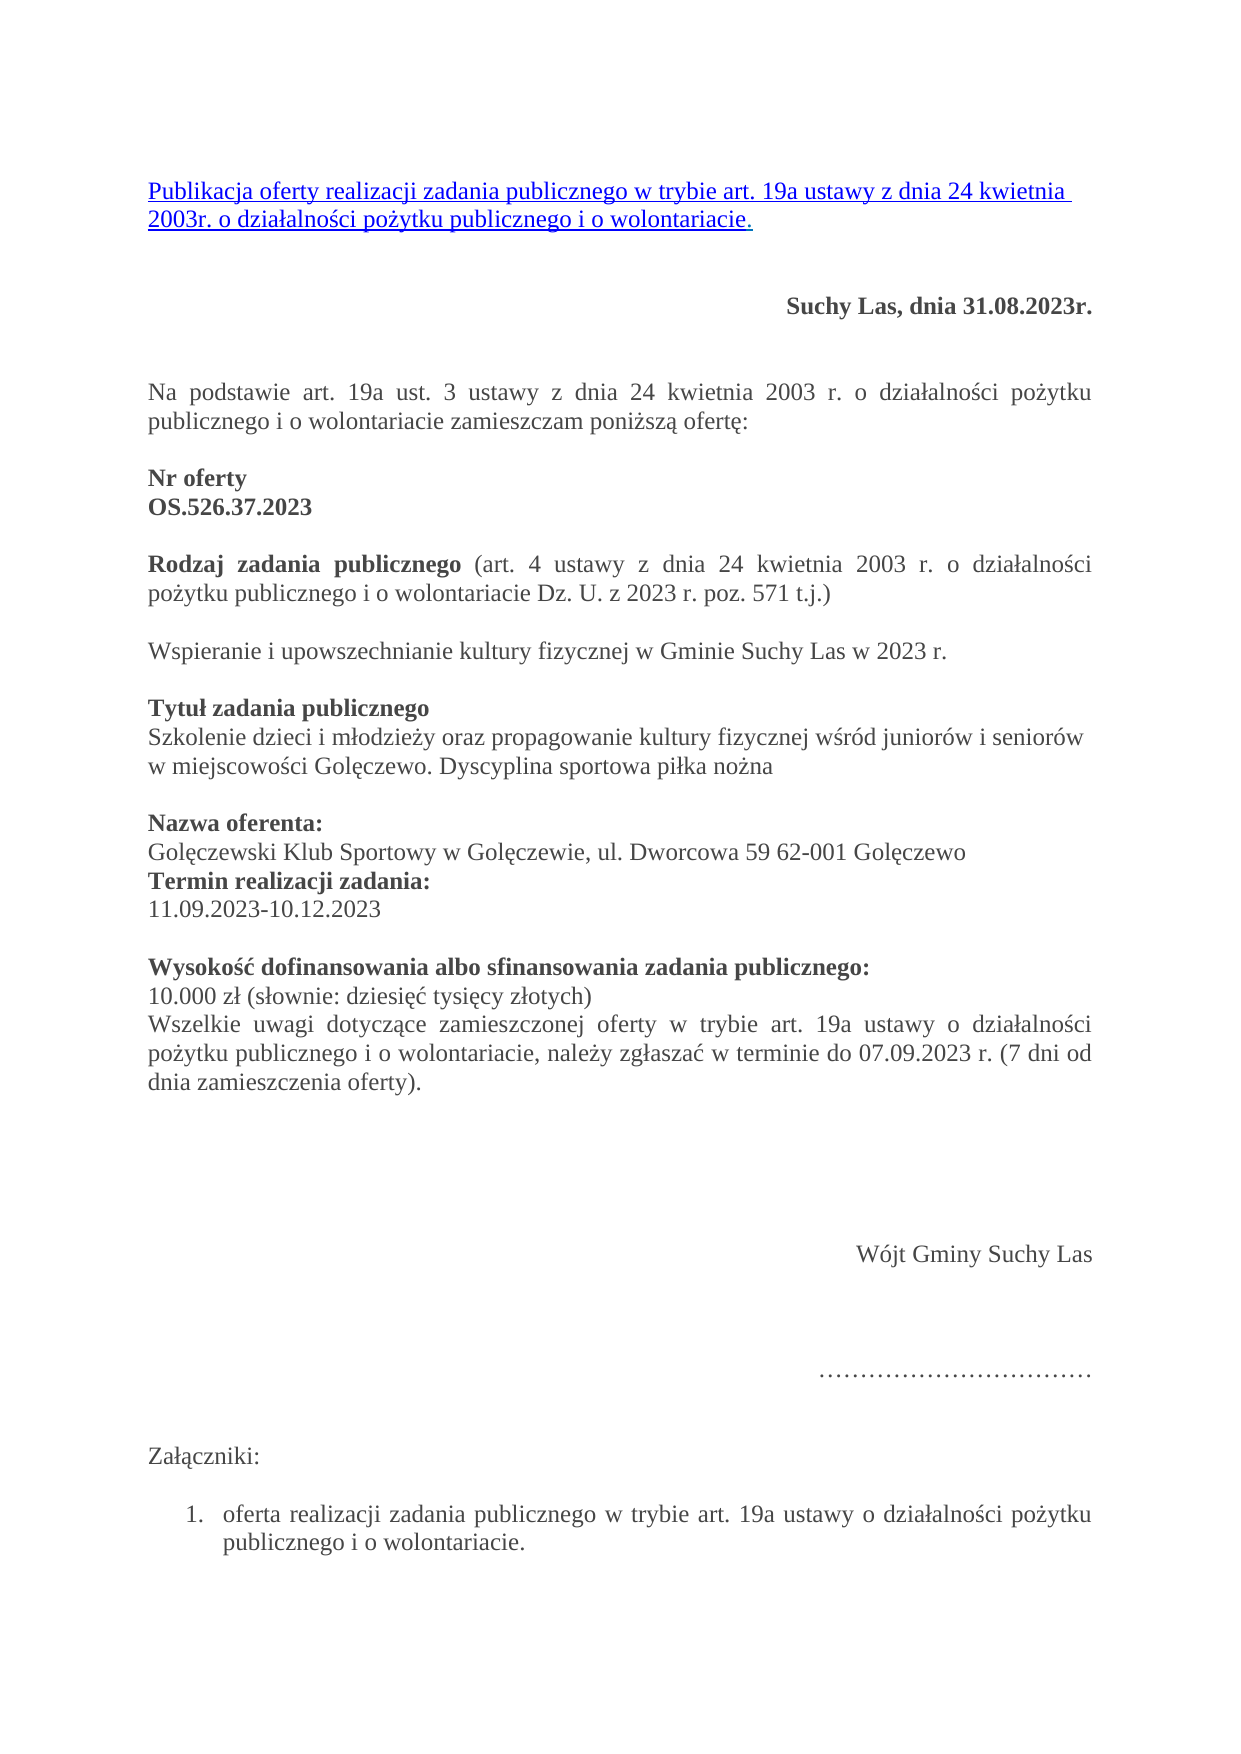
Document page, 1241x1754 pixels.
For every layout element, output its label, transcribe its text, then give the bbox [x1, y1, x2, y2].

text Wójt Gminy Suchy Las [148, 1239, 1092, 1268]
text Termin realizacji zadania: [148, 866, 1092, 894]
list oferta realizacji zadania publicznego w trybie art. 19a ustawy o działalności pożytku publicznego i o wolontariacie. [185, 1499, 1092, 1556]
text Wspieranie i upowszechnianie kultury fizycznej w Gminie Suchy Las w 2023 r. [148, 636, 1092, 664]
text Załączniki: [148, 1441, 1092, 1469]
text Suchy Las, dnia 31.08.2023r. [148, 291, 1092, 319]
text Publikacja oferty realizacji zadania publicznego w trybie art. 19a ustawy z dnia 24 kwietnia 2003r. o działalności pożytku publicznego i o wolontariacie. [148, 176, 1092, 233]
text Golęczewski Klub Sportowy w Golęczewie, ul. Dworcowa 59 62-001 Golęczewo [148, 837, 1092, 866]
text Nr oferty [148, 463, 1092, 492]
text Tytuł zadania publicznego [148, 693, 1092, 722]
text 11.09.2023-10.12.2023 [148, 894, 1092, 923]
text 10.000 zł (słownie: dziesięć tysięcy złotych) [148, 981, 1092, 1009]
text …………………………… [148, 1326, 1092, 1383]
text Szkolenie dzieci i młodzieży oraz propagowanie kultury fizycznej wśród juniorów i seniorów w miejscowości Golęczewo. Dyscyplina sportowa piłka nożna [148, 722, 1092, 808]
text Nazwa oferenta: [148, 808, 1092, 837]
text OS.526.37.2023 [148, 492, 1092, 521]
text Na podstawie art. 19a ust. 3 ustawy z dnia 24 kwietnia 2003 r. o działalności pożytku publicznego i o wolontariacie zamieszczam poniższą ofertę: [148, 377, 1092, 434]
text Rodzaj zadania publicznego (art. 4 ustawy z dnia 24 kwietnia 2003 r. o działalności pożytku publicznego i o wolontariacie Dz. U. z 2023 r. poz. 571 t.j.) [148, 549, 1092, 607]
text Wysokość dofinansowania albo sfinansowania zadania publicznego: [148, 952, 1092, 981]
text Wszelkie uwagi dotyczące zamieszczonej oferty w trybie art. 19a ustawy o działalności pożytku publicznego i o wolontariacie, należy zgłaszać w terminie do 07.09.2023 r. (7 dni od dnia zamieszczenia oferty). [148, 1009, 1092, 1096]
